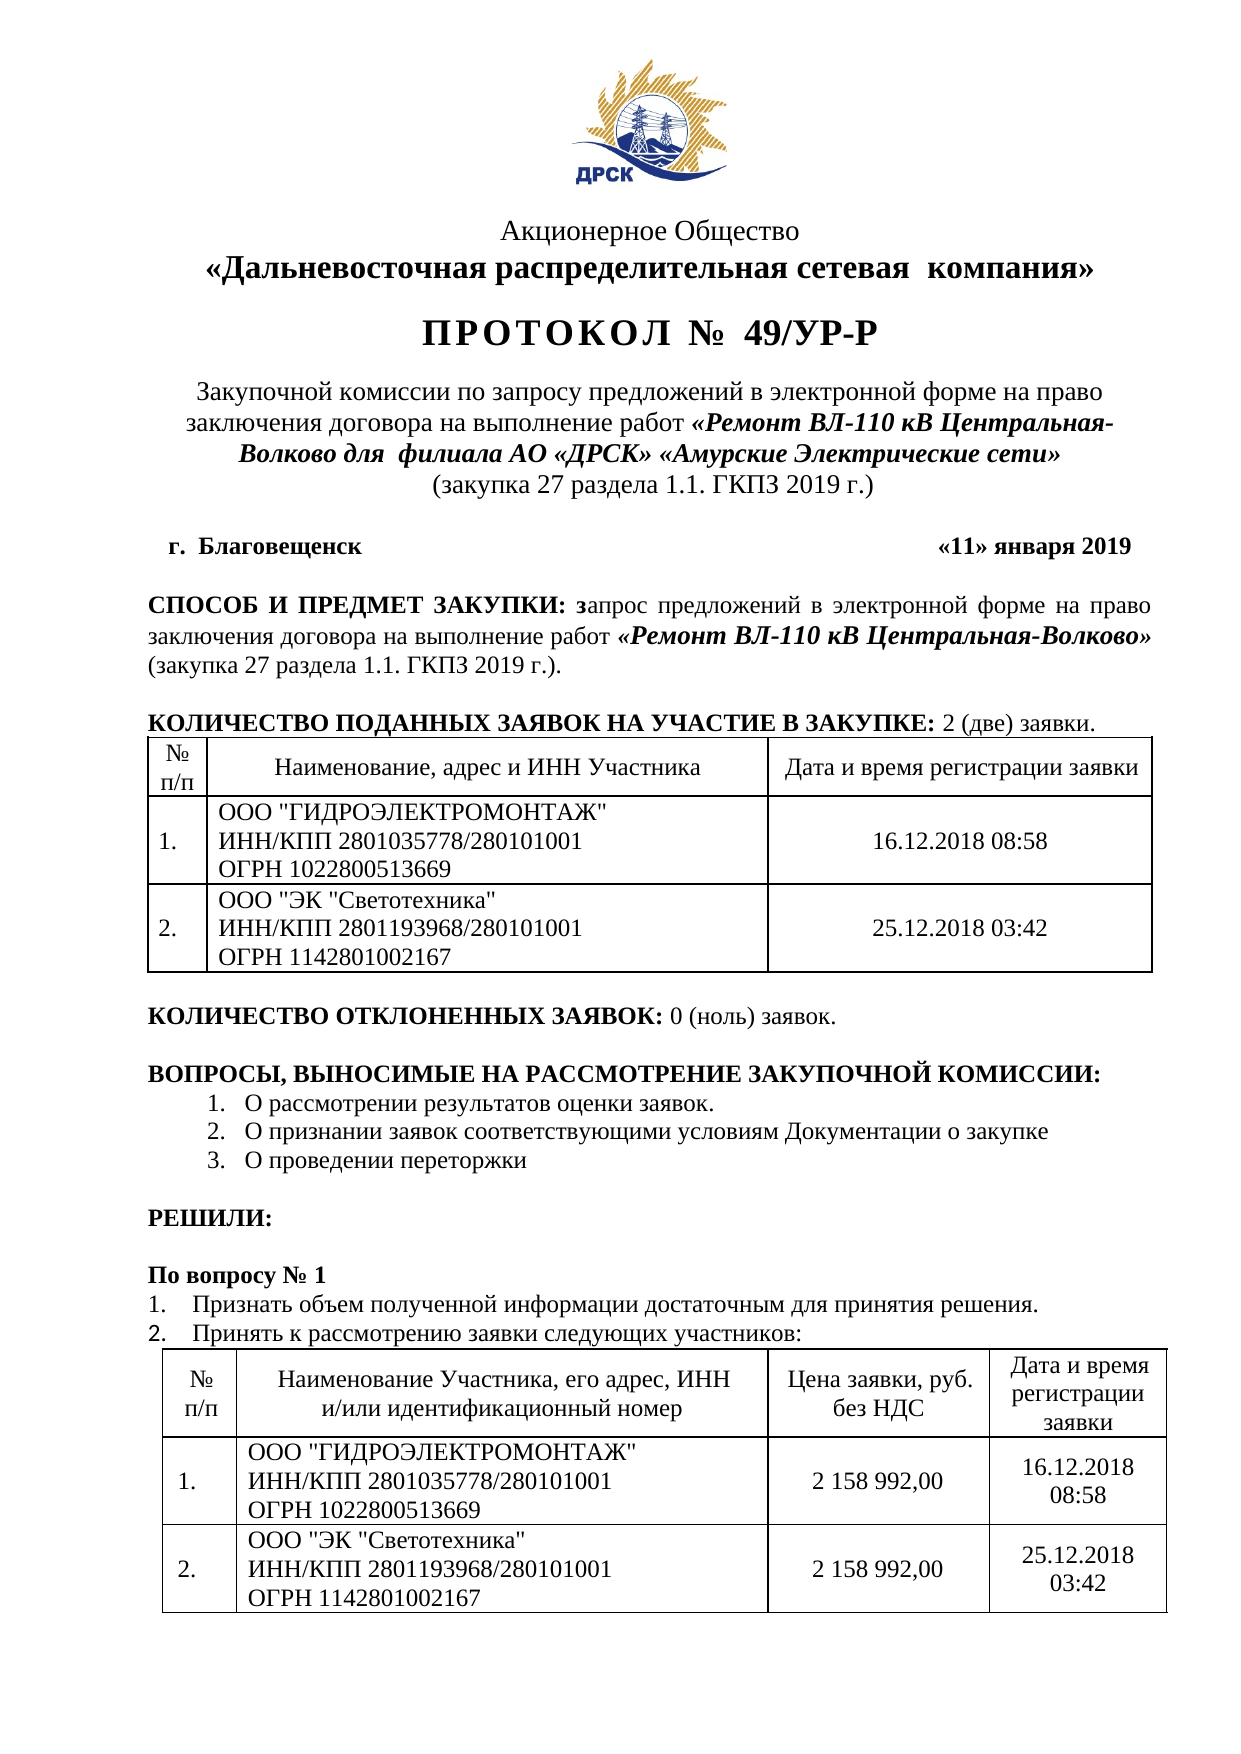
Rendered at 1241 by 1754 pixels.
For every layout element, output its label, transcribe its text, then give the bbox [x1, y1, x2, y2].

text Акционерное Общество [148, 213, 1152, 247]
table_header Наименование Участника, его адрес, ИНН и/или идентификационный номер [237, 1350, 767, 1436]
table_cell ООО "ГИДРОЭЛЕКТРОМОНТАЖ" ИНН/КПП 2801035778/280101001 ОГРН 1022800513669 [237, 1438, 767, 1524]
table_cell 16.12.2018 08:58 [769, 797, 1151, 883]
table_header г. Благовещенск [157, 531, 699, 562]
list Принять к рассмотрению заявки следующих участников: [148, 1318, 1152, 1348]
list О рассмотрении результатов оценки заявок. [207, 1088, 1152, 1116]
table_cell 16.12.2018 08:58 [990, 1438, 1166, 1524]
text По вопросу № 1 [148, 1260, 1152, 1289]
text ВОПРОСЫ, ВЫНОСИМЫЕ НА РАССМОТРЕНИЕ ЗАКУПОЧНОЙ КОМИССИИ: [148, 1059, 1152, 1088]
text КОЛИЧЕСТВО ПОДАННЫХ ЗАЯВОК НА УЧАСТИЕ В ЗАКУПКЕ: 2 (две) заявки. [148, 708, 1152, 736]
list Закупочной комиссии по запросу предложений в электронной форме на право заключения договора на выполнение работ «Ремонт ВЛ-110 кВ Центральная-Волково для филиала АО «ДРСК» «Амурские Электрические сети» [148, 375, 1152, 468]
table_header «11» января 2019 [699, 531, 1143, 562]
table_cell [163, 1525, 236, 1612]
table_header Дата и время регистрации заявки [769, 738, 1151, 795]
table_cell 25.12.2018 03:42 [769, 885, 1151, 971]
table_cell 25.12.2018 03:42 [990, 1525, 1166, 1612]
text «Дальневосточная распределительная сетевая компания» [148, 247, 1152, 285]
list Признать объем полученной информации достаточным для принятия решения. [148, 1289, 1152, 1318]
table_cell [149, 797, 206, 883]
table_cell ООО "ГИДРОЭЛЕКТРОМОНТАЖ" ИНН/КПП 2801035778/280101001 ОГРН 1022800513669 [208, 797, 767, 883]
table_header № п/п [163, 1350, 236, 1436]
text КОЛИЧЕСТВО ОТКЛОНЕННЫХ ЗАЯВОК: 0 (ноль) заявок. [148, 1001, 1167, 1030]
text РЕШИЛИ: [148, 1203, 1152, 1231]
table_cell ООО "ЭК "Светотехника" ИНН/КПП 2801193968/280101001 ОГРН 1142801002167 [237, 1525, 767, 1612]
text ПРОТОКОЛ № 49/УР-Р [148, 310, 1152, 353]
table_header Цена заявки, руб. без НДС [769, 1350, 989, 1436]
text СПОСОБ И ПРЕДМЕТ ЗАКУПКИ: запрос предложений в электронной форме на право заключения договора на выполнение работ «Ремонт ВЛ-110 кВ Центральная-Волково» (закупка 27 раздела 1.1. ГКПЗ 2019 г.). [148, 590, 1152, 679]
table_cell [163, 1438, 236, 1524]
picture [570, 59, 727, 188]
list О проведении переторжки [207, 1145, 1152, 1174]
table_cell 2 158 992,00 [769, 1525, 989, 1612]
table_header № п/п [149, 738, 206, 795]
list О признании заявок соответствующими условиям Документации о закупке [207, 1116, 1152, 1145]
table_header Дата и время регистрации заявки [990, 1350, 1166, 1436]
table_cell ООО "ЭК "Светотехника" ИНН/КПП 2801193968/280101001 ОГРН 1142801002167 [208, 885, 767, 971]
table_header Наименование, адрес и ИНН Участника [208, 738, 767, 795]
table_cell [149, 885, 206, 971]
table_cell 2 158 992,00 [769, 1438, 989, 1524]
list (закупка 27 раздела 1.1. ГКПЗ 2019 г.) [148, 468, 1152, 499]
